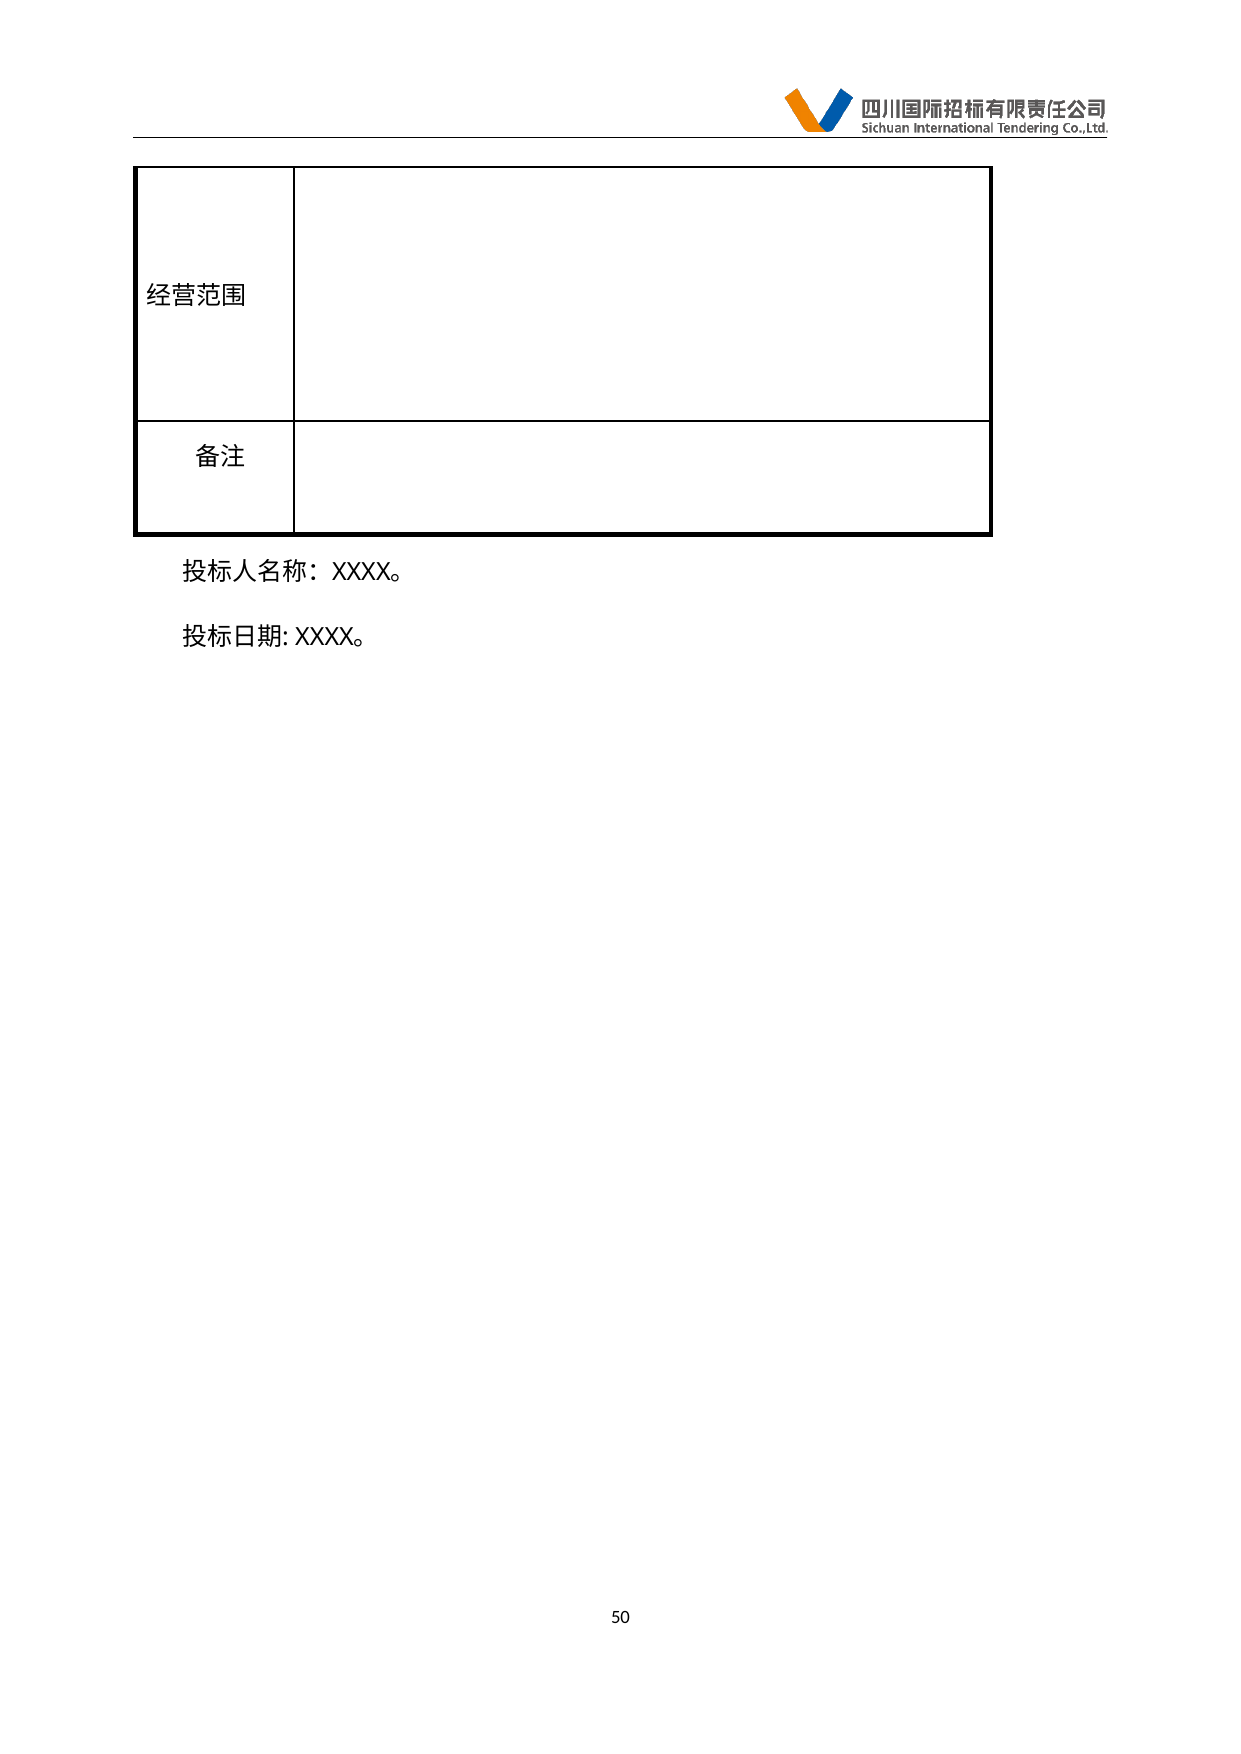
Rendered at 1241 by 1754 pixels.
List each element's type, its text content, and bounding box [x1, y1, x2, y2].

table_cell 备注 [138, 422, 293, 532]
text 投标人名称：XXXX。 [133, 537, 1107, 602]
text 投标日期: XXXX。 [133, 602, 1107, 667]
table_cell 经营范围 [138, 168, 293, 420]
table_cell [295, 422, 989, 532]
table_cell [295, 168, 989, 420]
picture [784, 88, 1108, 135]
